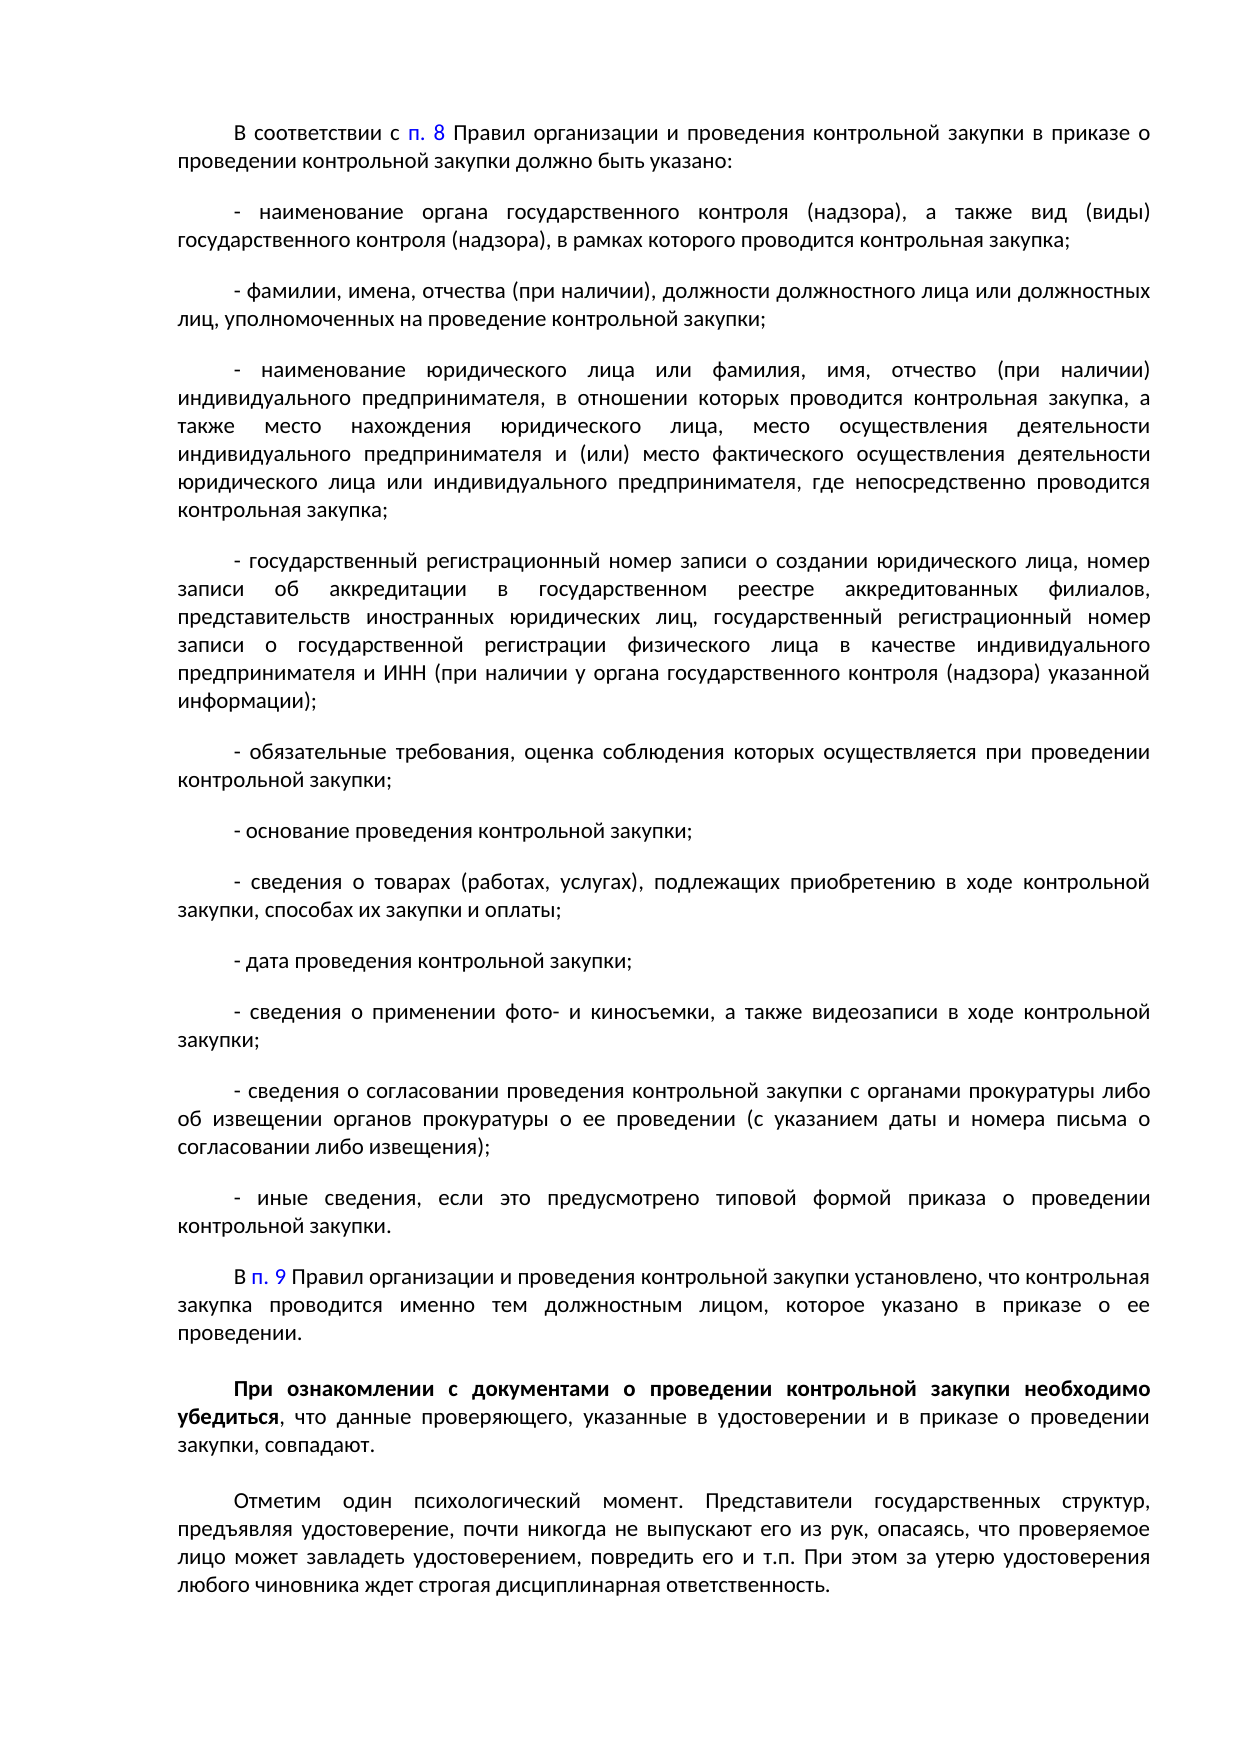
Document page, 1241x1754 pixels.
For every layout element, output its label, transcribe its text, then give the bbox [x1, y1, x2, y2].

text - дата проведения контрольной закупки; [177, 946, 1152, 974]
text - наименование органа государственного контроля (надзора), а также вид (виды) государственного контроля (надзора), в рамках которого проводится контрольная закупка; [177, 197, 1152, 253]
text - государственный регистрационный номер записи о создании юридического лица, номер записи об аккредитации в государственном реестре аккредитованных филиалов, представительств иностранных юридических лиц, государственный регистрационный номер записи о государственной регистрации физического лица в качестве индивидуального предпринимателя и ИНН (при наличии у органа государственного контроля (надзора) указанной информации); [177, 546, 1152, 714]
text - сведения о товарах (работах, услугах), подлежащих приобретению в ходе контрольной закупки, способах их закупки и оплаты; [177, 867, 1152, 923]
text При ознакомлении с документами о проведении контрольной закупки необходимо убедиться, что данные проверяющего, указанные в удостоверении и в приказе о проведении закупки, совпадают. [177, 1374, 1152, 1458]
text В п. 9 Правил организации и проведения контрольной закупки установлено, что контрольная закупка проводится именно тем должностным лицом, которое указано в приказе о ее проведении. [177, 1262, 1152, 1346]
text Отметим один психологический момент. Представители государственных структур, предъявляя удостоверение, почти никогда не выпускают его из рук, опасаясь, что проверяемое лицо может завладеть удостоверением, повредить его и т.п. При этом за утерю удостоверения любого чиновника ждет строгая дисциплинарная ответственность. [177, 1486, 1152, 1598]
text - иные сведения, если это предусмотрено типовой формой приказа о проведении контрольной закупки. [177, 1183, 1152, 1239]
text - обязательные требования, оценка соблюдения которых осуществляется при проведении контрольной закупки; [177, 737, 1152, 793]
text - основание проведения контрольной закупки; [177, 816, 1152, 844]
text - сведения о согласовании проведения контрольной закупки с органами прокуратуры либо об извещении органов прокуратуры о ее проведении (с указанием даты и номера письма о согласовании либо извещения); [177, 1076, 1152, 1160]
text В соответствии с п. 8 Правил организации и проведения контрольной закупки в приказе о проведении контрольной закупки должно быть указано: [177, 118, 1152, 174]
text - наименование юридического лица или фамилия, имя, отчество (при наличии) индивидуального предпринимателя, в отношении которых проводится контрольная закупка, а также место нахождения юридического лица, место осуществления деятельности индивидуального предпринимателя и (или) место фактического осуществления деятельности юридического лица или индивидуального предпринимателя, где непосредственно проводится контрольная закупка; [177, 355, 1152, 523]
text - фамилии, имена, отчества (при наличии), должности должностного лица или должностных лиц, уполномоченных на проведение контрольной закупки; [177, 276, 1152, 332]
text - сведения о применении фото- и киносъемки, а также видеозаписи в ходе контрольной закупки; [177, 997, 1152, 1053]
